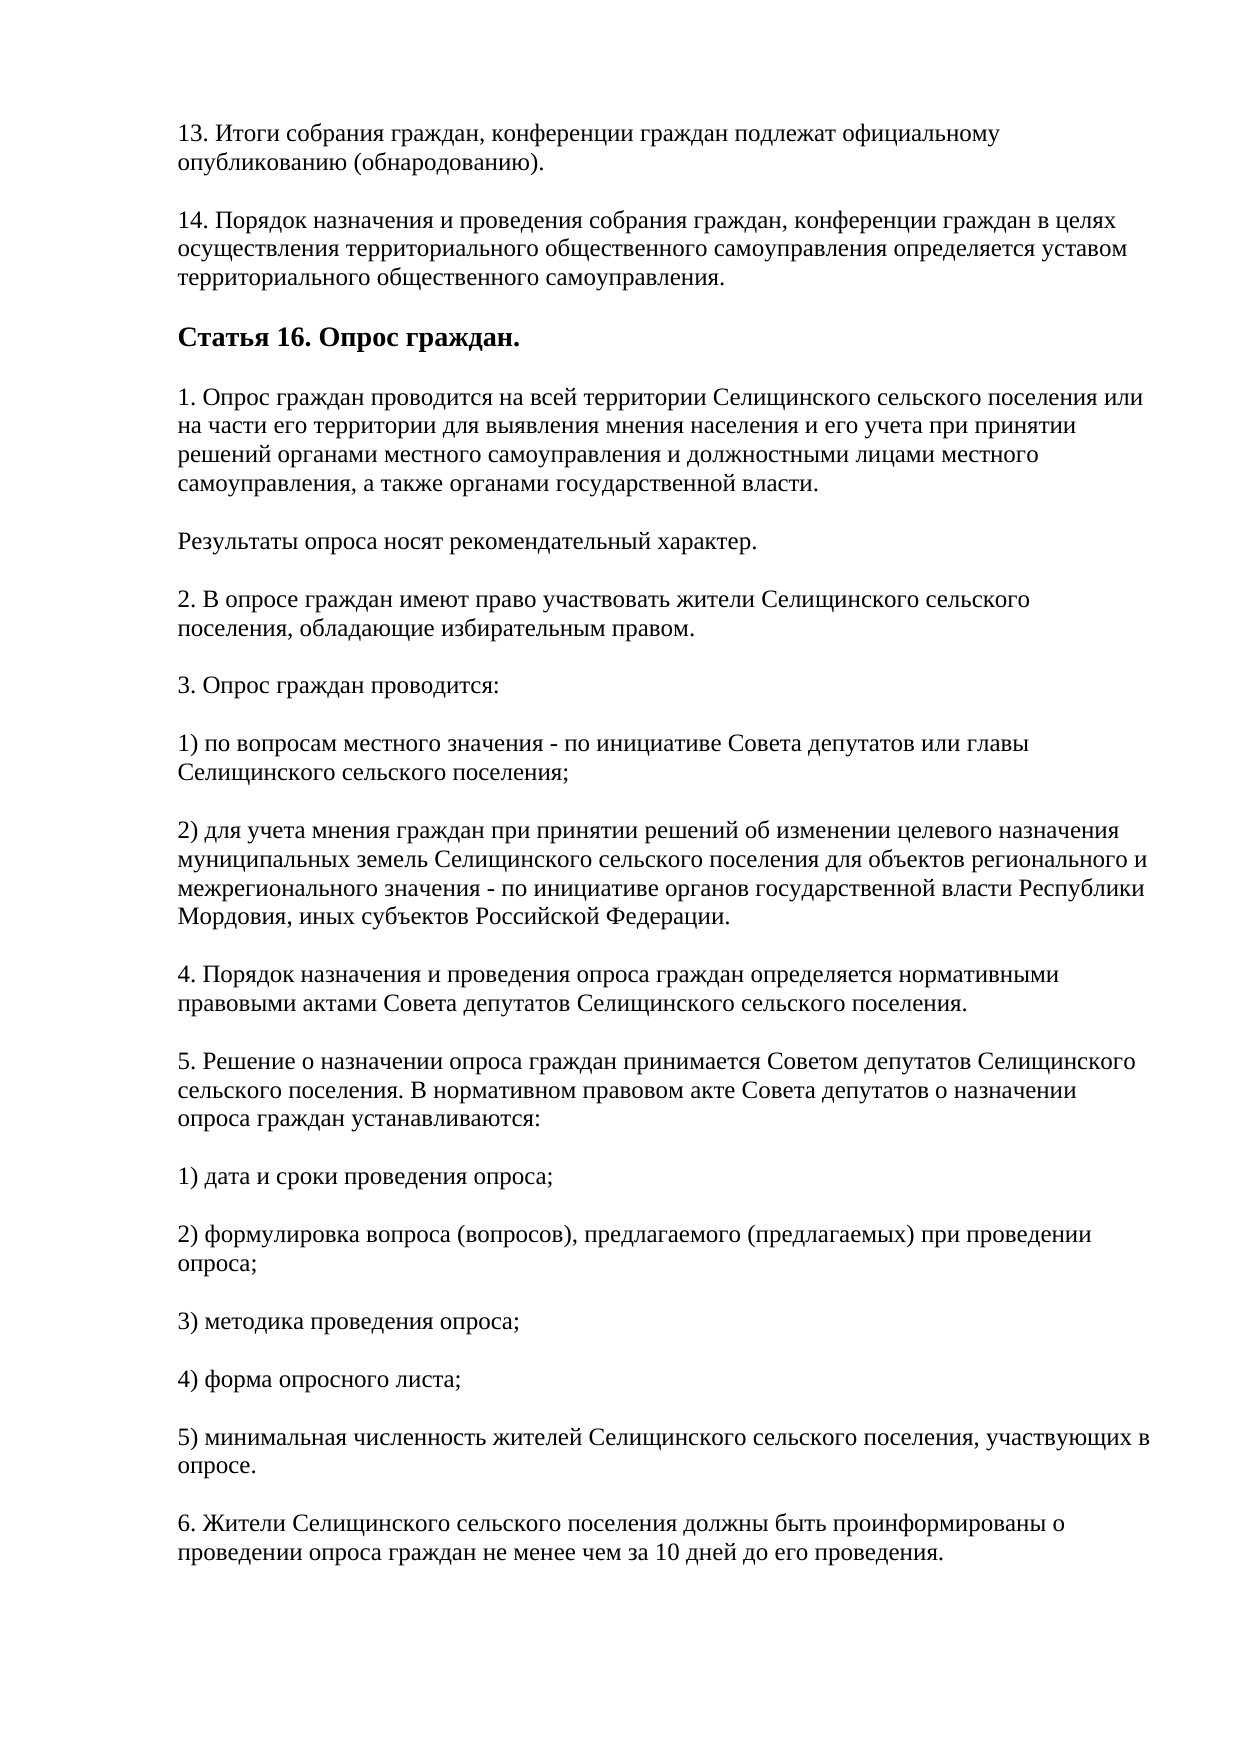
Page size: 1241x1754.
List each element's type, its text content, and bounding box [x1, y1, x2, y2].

text 1) дата и сроки проведения опроса; [177, 1161, 1152, 1190]
text 1. Опрос граждан проводится на всей территории Селищинского сельского поселения или на части его территории для выявления мнения населения и его учета при принятии решений органами местного самоуправления и должностными лицами местного самоуправления, а также органами государственной власти. [177, 382, 1152, 497]
text 4) форма опросного листа; [177, 1364, 1152, 1393]
text 3. Опрос граждан проводится: [177, 671, 1152, 699]
text 3) методика проведения опроса; [177, 1306, 1152, 1335]
text Статья 16. Опрос граждан. [177, 320, 1152, 353]
text 5. Решение о назначении опроса граждан принимается Советом депутатов Селищинского сельского поселения. В нормативном правовом акте Совета депутатов о назначении опроса граждан устанавливаются: [177, 1046, 1152, 1132]
text 5) минимальная численность жителей Селищинского сельского поселения, участвующих в опросе. [177, 1422, 1152, 1479]
text Результаты опроса носят рекомендательный характер. [177, 526, 1152, 555]
text 13. Итоги собрания граждан, конференции граждан подлежат официальному опубликованию (обнародованию). [177, 118, 1152, 176]
text 6. Жители Селищинского сельского поселения должны быть проинформированы о проведении опроса граждан не менее чем за 10 дней до его проведения. [177, 1508, 1152, 1566]
text 14. Порядок назначения и проведения собрания граждан, конференции граждан в целях осуществления территориального общественного самоуправления определяется уставом территориального общественного самоуправления. [177, 205, 1152, 291]
text 1) по вопросам местного значения - по инициативе Совета депутатов или главы Селищинского сельского поселения; [177, 728, 1152, 786]
text 2) формулировка вопроса (вопросов), предлагаемого (предлагаемых) при проведении опроса; [177, 1219, 1152, 1277]
text 2) для учета мнения граждан при принятии решений об изменении целевого назначения муниципальных земель Селищинского сельского поселения для объектов регионального и межрегионального значения - по инициативе органов государственной власти Республики Мордовия, иных субъектов Российской Федерации. [177, 815, 1152, 930]
text 2. В опросе граждан имеют право участвовать жители Селищинского сельского поселения, обладающие избирательным правом. [177, 584, 1152, 641]
text 4. Порядок назначения и проведения опроса граждан определяется нормативными правовыми актами Совета депутатов Селищинского сельского поселения. [177, 959, 1152, 1017]
